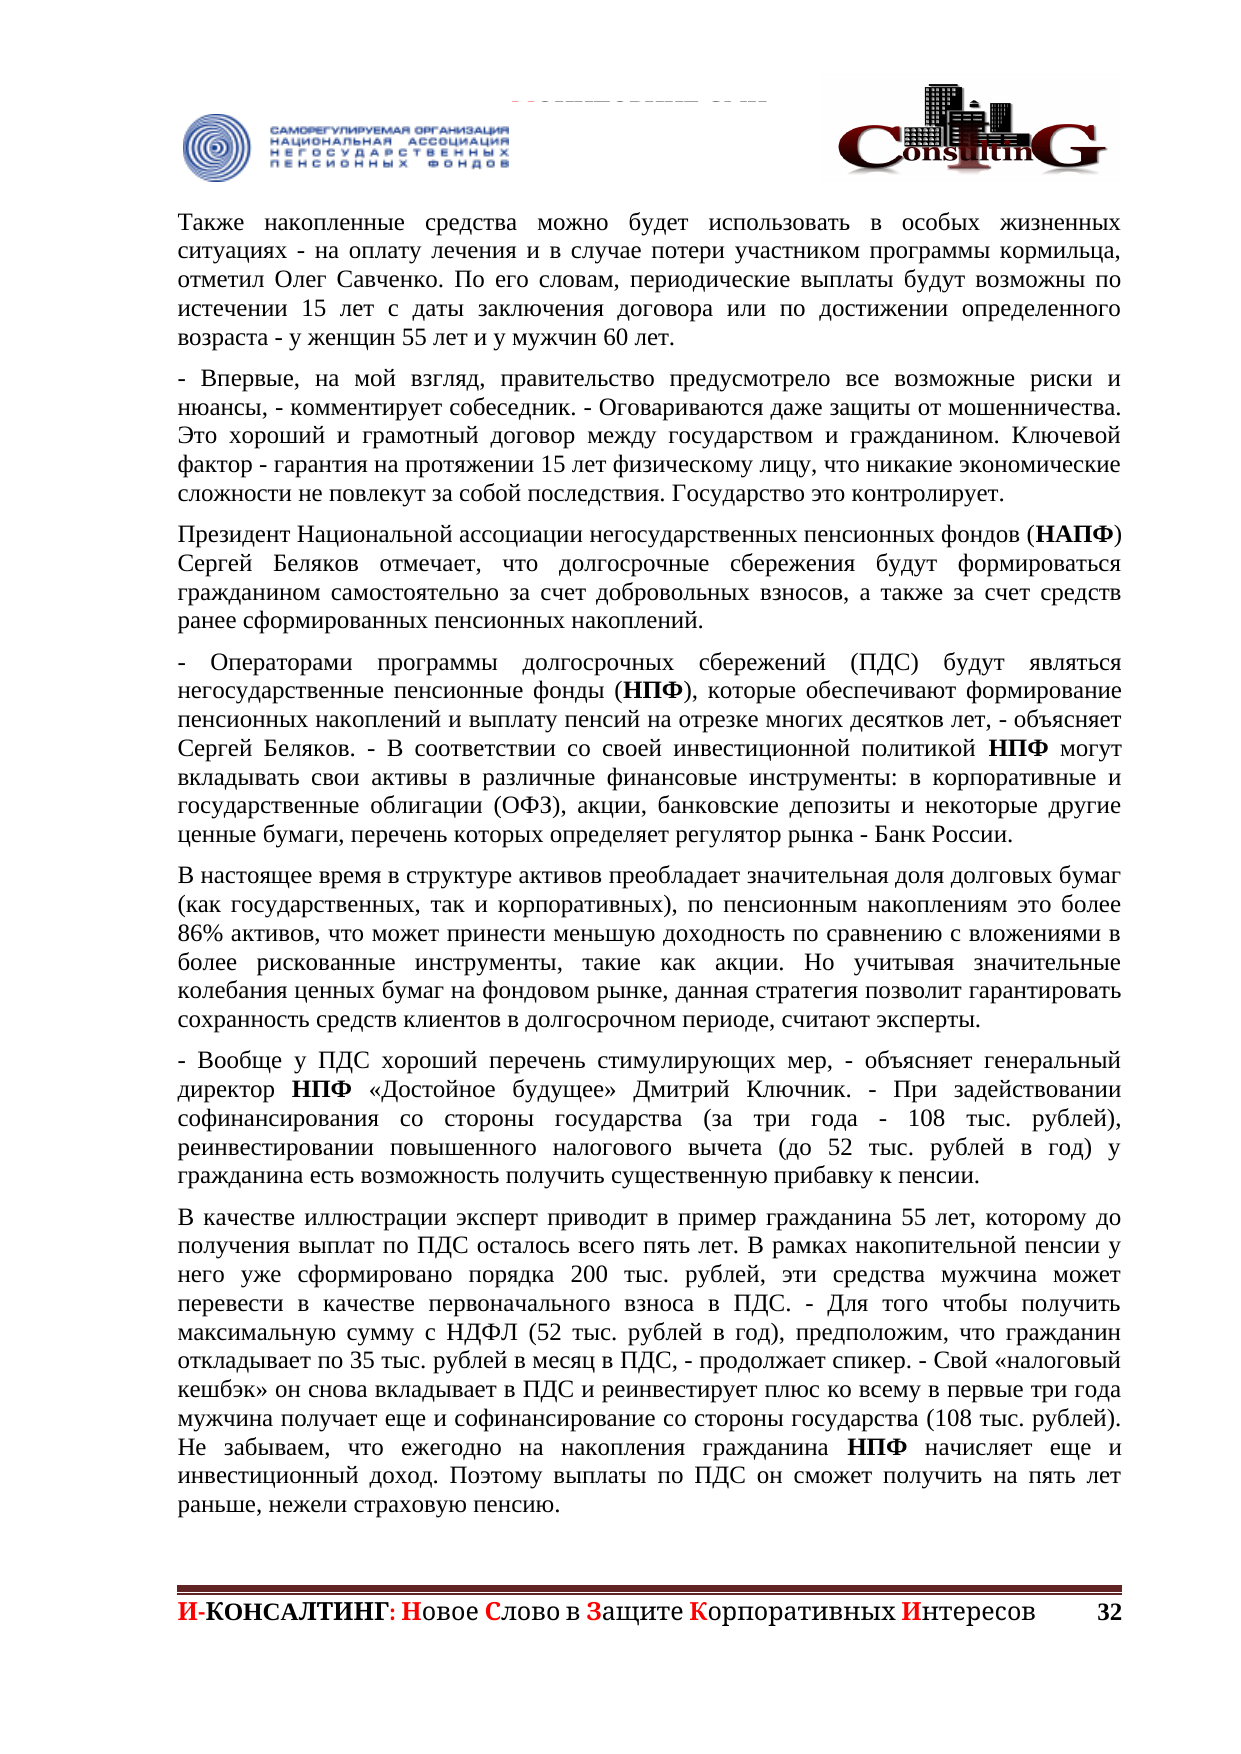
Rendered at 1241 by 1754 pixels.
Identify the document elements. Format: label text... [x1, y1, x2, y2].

text - Вообще у ПДС хороший перечень стимулирующих мер, - объясняет генеральный директор НПФ «Достойное будущее» Дмитрий Ключник. - При задействовании софинансирования со стороны государства (за три года - 108 тыс. рублей), реинвестировании повышенного налогового вычета (до 52 тыс. рублей в год) у гражданина есть возможность получить существенную прибавку к пенсии. [177, 1046, 1122, 1189]
picture [183, 114, 509, 182]
text Президент Национальной ассоциации негосударственных пенсионных фондов (НАПФ) Сергей Беляков отмечает, что долгосрочные сбережения будут формироваться гражданином самостоятельно за счет добровольных взносов, а также за счет средств ранее сформированных пенсионных накоплений. [177, 519, 1122, 634]
text Также накопленные средства можно будет использовать в особых жизненных ситуациях - на оплату лечения и в случае потери участником программы кормильца, отметил Олег Савченко. По его словам, периодические выплаты будут возможны по истечении 15 лет с даты заключения договора или по достижении определенного возраста - у женщин 55 лет и у мужчин 60 лет. [177, 207, 1122, 351]
text - Операторами программы долгосрочных сбережений (ПДС) будут являться негосударственные пенсионные фонды (НПФ), которые обеспечивают формирование пенсионных накоплений и выплату пенсий на отрезке многих десятков лет, - объясняет Сергей Беляков. - В соответствии со своей инвестиционной политикой НПФ могут вкладывать свои активы в различные финансовые инструменты: в корпоративные и государственные облигации (ОФЗ), акции, банковские депозиты и некоторые другие ценные бумаги, перечень которых определяет регулятор рынка - Банк России. [177, 647, 1122, 848]
picture [821, 73, 1122, 182]
text - Впервые, на мой взгляд, правительство предусмотрело все возможные риски и нюансы, - комментирует собеседник. - Оговариваются даже защиты от мошенничества. Это хороший и грамотный договор между государством и гражданином. Ключевой фактор - гарантия на протяжении 15 лет физическому лицу, что никакие экономические сложности не повлекут за собой последствия. Государство это контролирует. [177, 363, 1122, 507]
text В настоящее время в структуре активов преобладает значительная доля долговых бумаг (как государственных, так и корпоративных), по пенсионным накоплениям это более 86% активов, что может принести меньшую доходность по сравнению с вложениями в более рискованные инструменты, такие как акции. Но учитывая значительные колебания ценных бумаг на фондовом рынке, данная стратегия позволит гарантировать сохранность средств клиентов в долгосрочном периоде, считают эксперты. [177, 861, 1122, 1033]
text В качестве иллюстрации эксперт приводит в пример гражданина 55 лет, которому до получения выплат по ПДС осталось всего пять лет. В рамках накопительной пенсии у него уже сформировано порядка 200 тыс. рублей, эти средства мужчина может перевести в качестве первоначального взноса в ПДС. - Для того чтобы получить максимальную сумму с НДФЛ (52 тыс. рублей в год), предположим, что гражданин откладывает по 35 тыс. рублей в месяц в ПДС, - продолжает спикер. - Свой «налоговый кешбэк» он снова вкладывает в ПДС и реинвестирует плюс ко всему в первые три года мужчина получает еще и софинансирование со стороны государства (108 тыс. рублей). Не забываем, что ежегодно на накопления гражданина НПФ начисляет еще и инвестиционный доход. Поэтому выплаты по ПДС он сможет получить на пять лет раньше, нежели страховую пенсию. [177, 1202, 1122, 1518]
